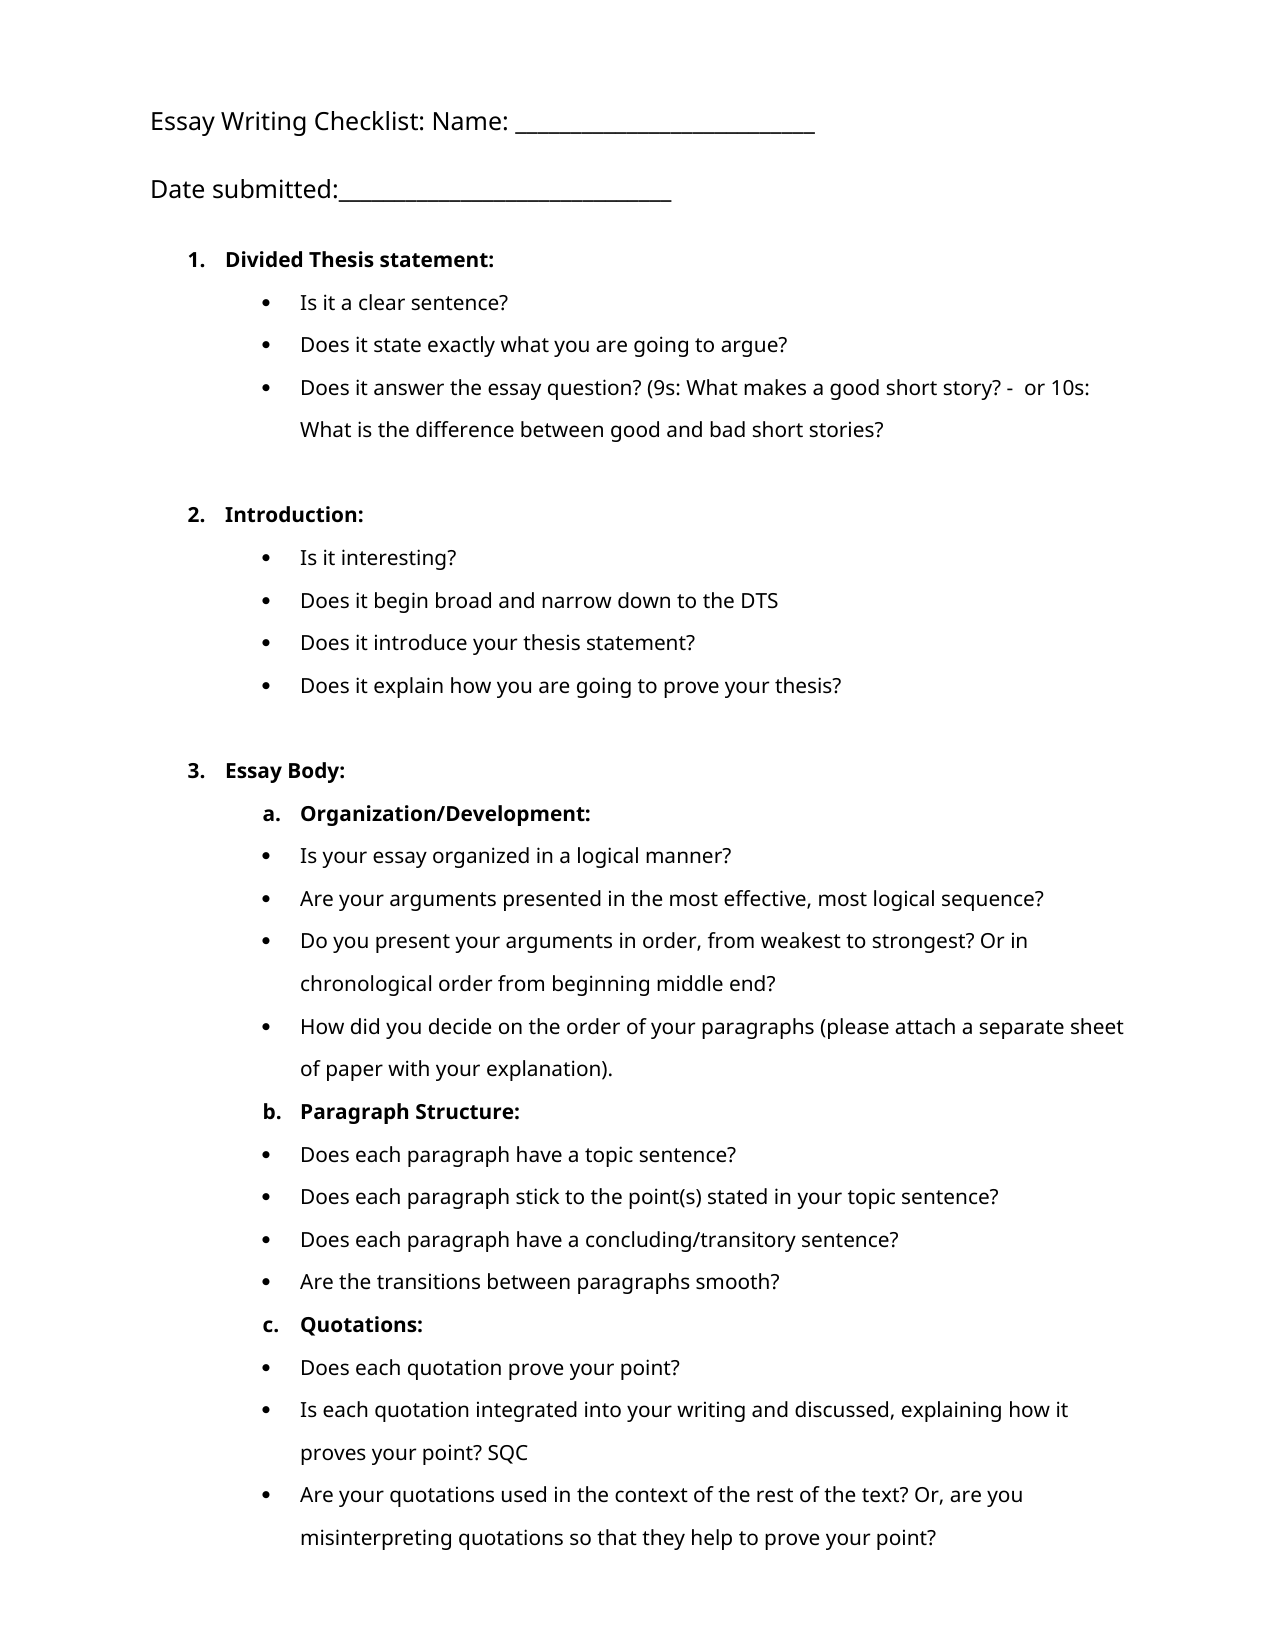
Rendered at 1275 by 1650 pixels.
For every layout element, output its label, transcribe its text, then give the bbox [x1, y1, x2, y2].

list Does each paragraph stick to the point(s) stated in your topic sentence? [262, 1182, 1125, 1211]
list Does it answer the essay question? (9s: What makes a good short story? - or 10s: What is the difference between good and bad short stories? [262, 373, 1125, 444]
list Is it interesting? [262, 543, 1125, 572]
list Does it explain how you are going to prove your thesis? [262, 671, 1125, 699]
text Essay Writing Checklist: Name: ___________________________ [150, 103, 1125, 137]
text Date submitted:______________________________ [150, 171, 1125, 205]
list Are the transitions between paragraphs smooth? [262, 1267, 1125, 1296]
list Paragraph Structure: [262, 1097, 1125, 1126]
list Quotations: [262, 1310, 1125, 1338]
list Organization/Development: [262, 799, 1125, 827]
list Essay Body: [187, 756, 1125, 785]
list Does it begin broad and narrow down to the DTS [262, 586, 1125, 614]
list Does each quotation prove your point? [262, 1353, 1125, 1381]
list Does it state exactly what you are going to argue? [262, 330, 1125, 359]
list Are your arguments presented in the most effective, most logical sequence? [262, 884, 1125, 912]
list Is each quotation integrated into your writing and discussed, explaining how it proves your point? SQC [262, 1395, 1125, 1466]
list Do you present your arguments in order, from weakest to strongest? Or in chronological order from beginning middle end? [262, 927, 1125, 998]
list Are your quotations used in the context of the rest of the text? Or, are you misinterpreting quotations so that they help to prove your point? [262, 1481, 1125, 1552]
list Divided Thesis statement: [187, 245, 1125, 273]
list Is your essay organized in a logical manner? [262, 841, 1125, 870]
list Does each paragraph have a concluding/transitory sentence? [262, 1225, 1125, 1253]
list Is it a clear sentence? [262, 288, 1125, 316]
list Does each paragraph have a topic sentence? [262, 1140, 1125, 1168]
list Does it introduce your thesis statement? [262, 628, 1125, 657]
list How did you decide on the order of your paragraphs (please attach a separate sheet of paper with your explanation). [262, 1012, 1125, 1083]
list Introduction: [187, 501, 1125, 529]
